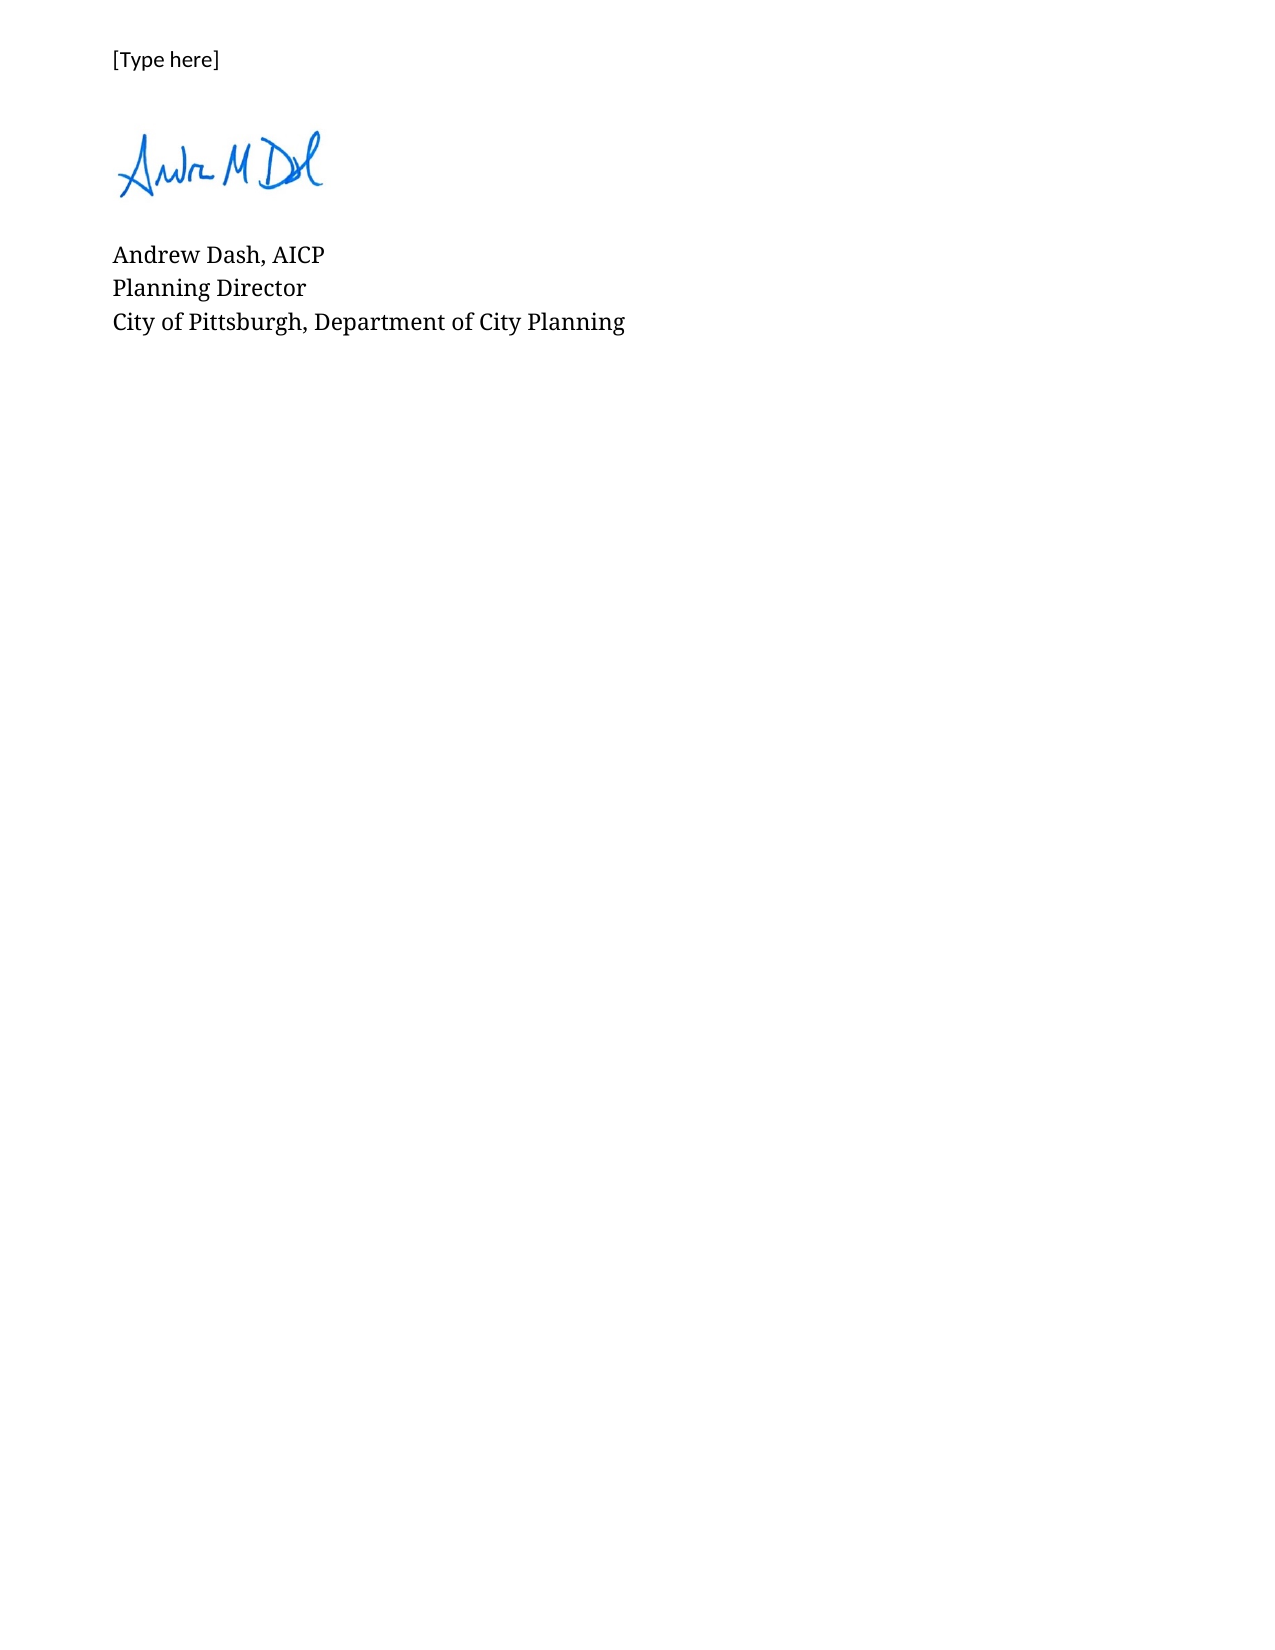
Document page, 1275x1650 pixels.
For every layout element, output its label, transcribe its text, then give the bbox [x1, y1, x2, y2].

picture [112, 112, 332, 220]
text Planning Director [112, 272, 1162, 303]
text City of Pittsburgh, Department of City Planning [112, 306, 1162, 337]
text Andrew Dash, AICP [112, 238, 1162, 270]
